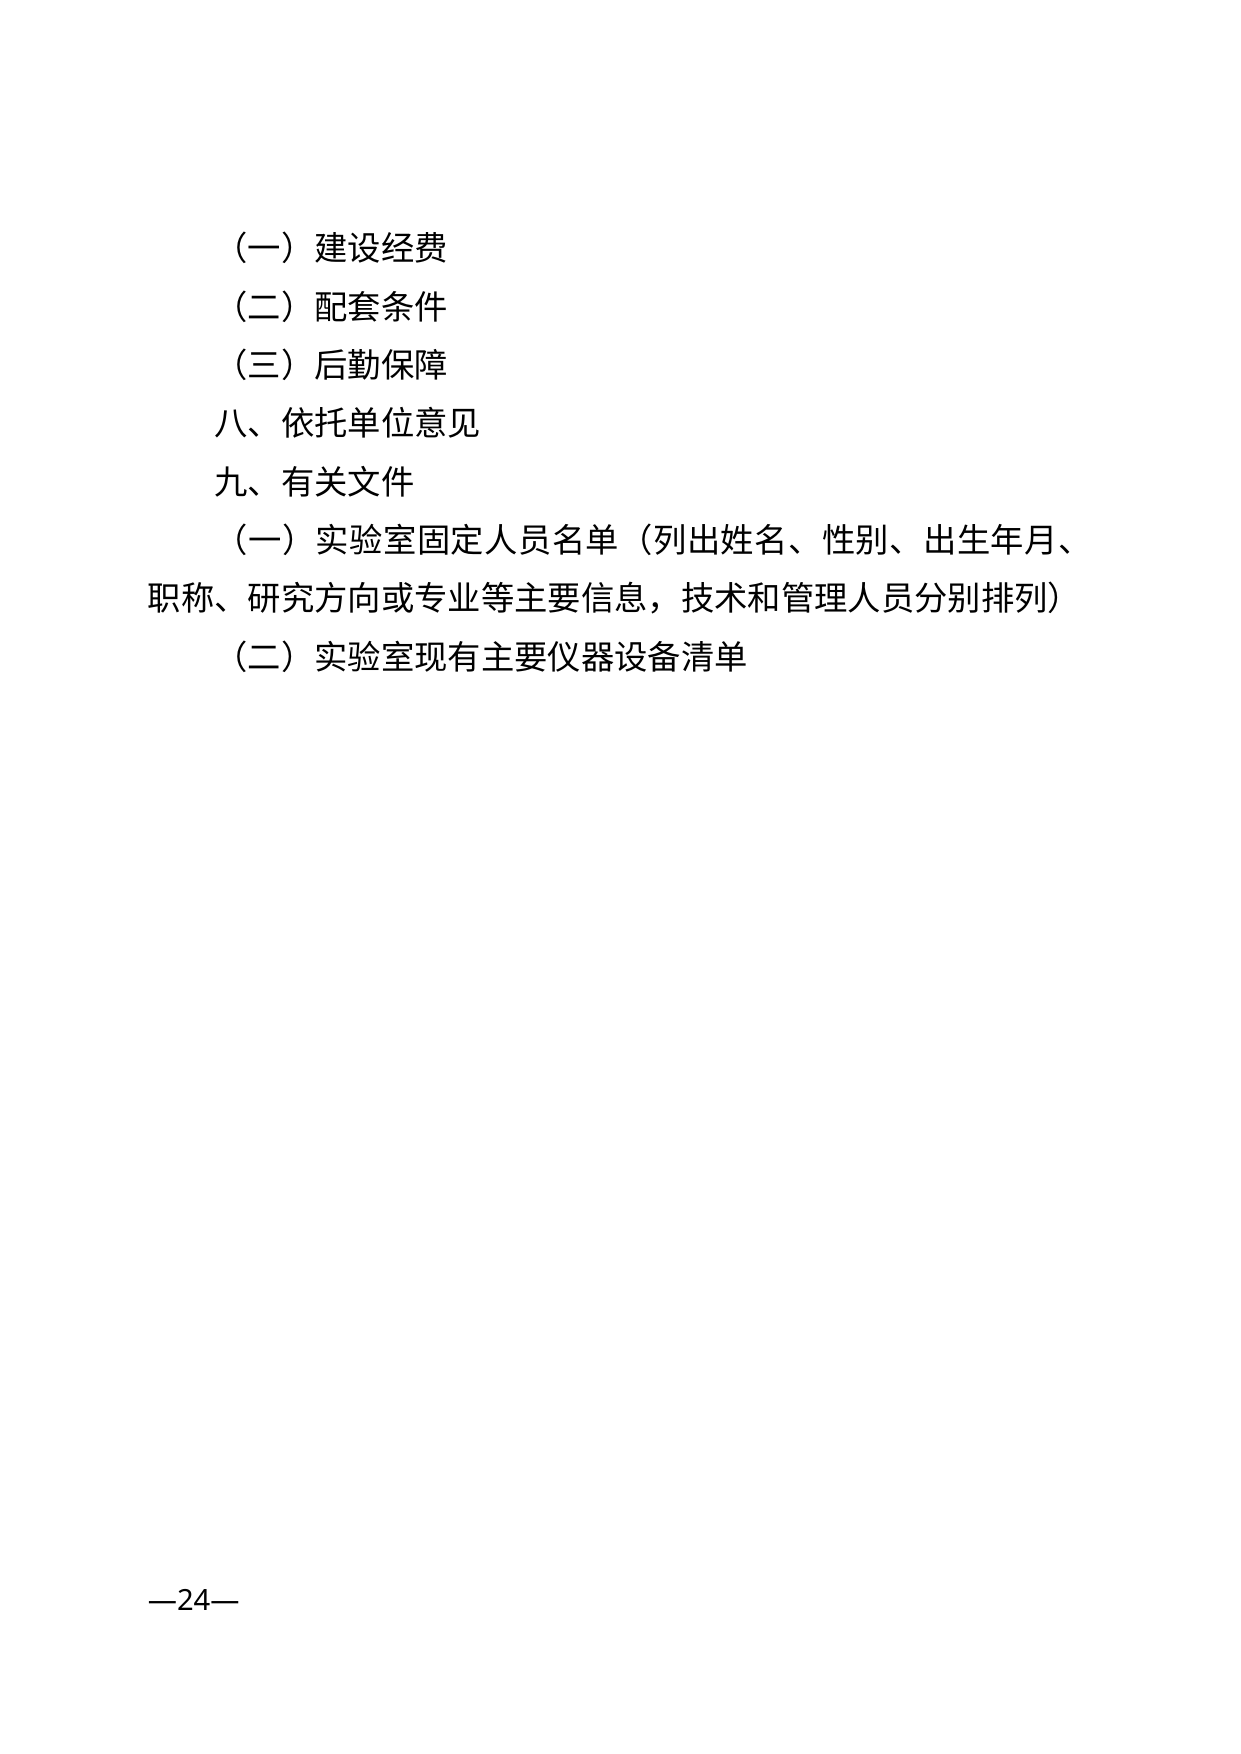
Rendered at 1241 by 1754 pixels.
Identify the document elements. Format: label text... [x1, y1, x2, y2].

text （二）实验室现有主要仪器设备清单 [148, 622, 1093, 681]
text （一）建设经费 [148, 214, 1093, 272]
text （二）配套条件 [148, 272, 1093, 331]
text 九、有关文件 [148, 447, 1093, 506]
text （三）后勤保障 [148, 331, 1093, 389]
text 八、依托单位意见 [148, 389, 1093, 447]
text （一）实验室固定人员名单（列出姓名、性别、出生年月、职称、研究方向或专业等主要信息，技术和管理人员分别排列） [148, 506, 1093, 622]
